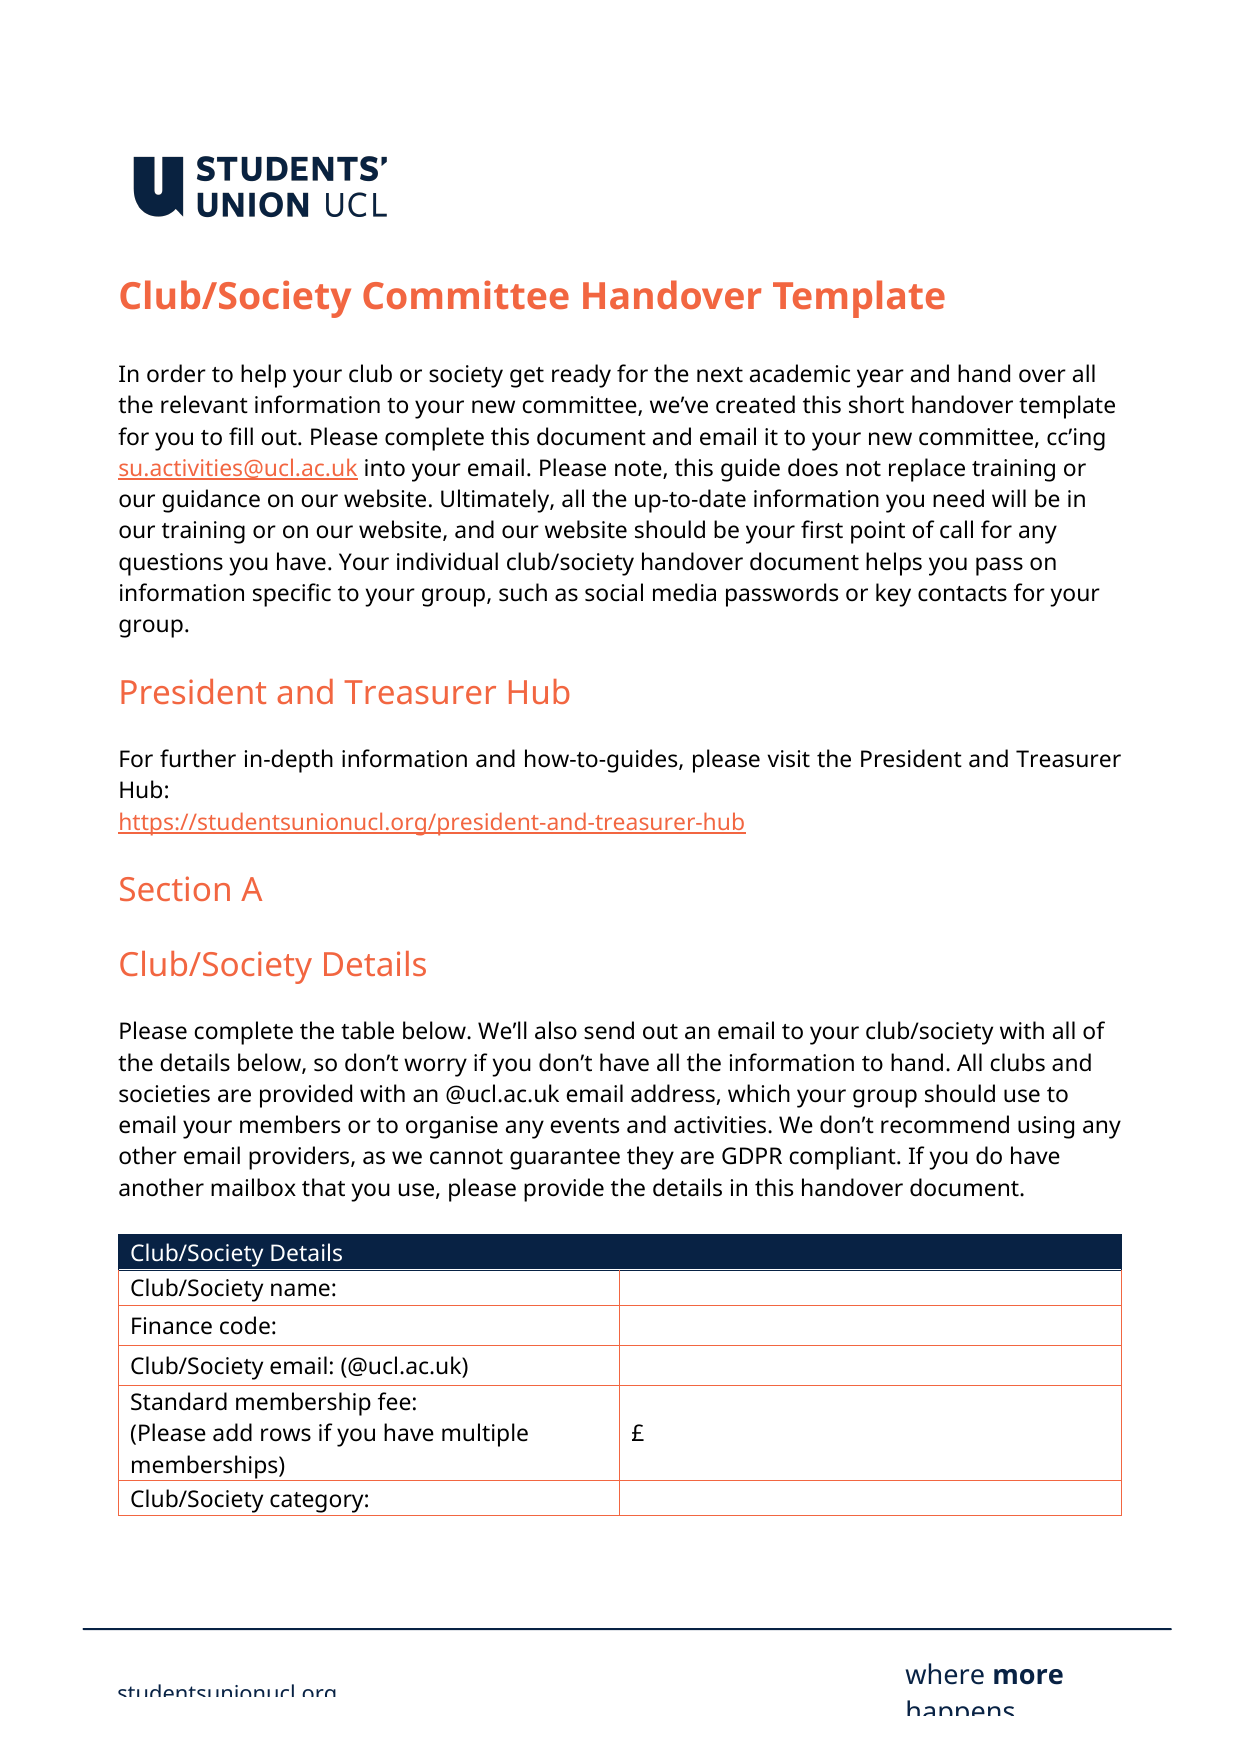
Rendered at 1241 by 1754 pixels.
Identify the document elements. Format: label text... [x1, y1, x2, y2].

text In order to help your club or society get ready for the next academic year and hand over all the relevant information to your new committee, we’ve created this short handover template for you to fill out. Please complete this document and email it to your new committee, cc’ing su.activities@ucl.ac.uk into your email. Please note, this guide does not replace training or our guidance on our website. Ultimately, all the up-to-date information you need will be in our training or on our website, and our website should be your first point of call for any questions you have. Your individual club/society handover document helps you pass on information specific to your group, such as social media passwords or key contacts for your group. [118, 358, 1122, 639]
table_cell [620, 1481, 1121, 1515]
table_header Club/Society Details [119, 1235, 1121, 1269]
table_cell [620, 1306, 1121, 1345]
text Please complete the table below. We’ll also send out an email to your club/society with all of the details below, so don’t worry if you don’t have all the information to hand. All clubs and societies are provided with an @ucl.ac.uk email address, which your group should use to email your members or to organise any events and activities. We don’t recommend using any other email providers, as we cannot guarantee they are GDPR compliant. If you do have another mailbox that you use, please provide the details in this handover document. [118, 1015, 1122, 1203]
subtitle Club/Society Committee Handover Template [118, 270, 1122, 321]
text https://studentsunionucl.org/president-and-treasurer-hub [118, 806, 1122, 837]
table_cell Finance code: [119, 1306, 619, 1345]
table_cell £ [620, 1386, 1121, 1480]
picture [118, 128, 404, 245]
table_cell Club/Society email: (@ucl.ac.uk) [119, 1346, 619, 1385]
text For further in-depth information and how-to-guides, please visit the President and Treasurer Hub: [118, 743, 1122, 806]
table_cell [620, 1346, 1121, 1385]
subtitle President and Treasurer Hub [118, 669, 1122, 714]
table_cell [620, 1271, 1121, 1305]
table_cell Club/Society name: [119, 1271, 619, 1305]
table_cell Club/Society category: [119, 1481, 619, 1515]
subtitle Club/Society Details [118, 941, 1122, 986]
subtitle Section A [118, 866, 1122, 912]
table_cell Standard membership fee: (Please add rows if you have multiple memberships) [119, 1386, 619, 1480]
